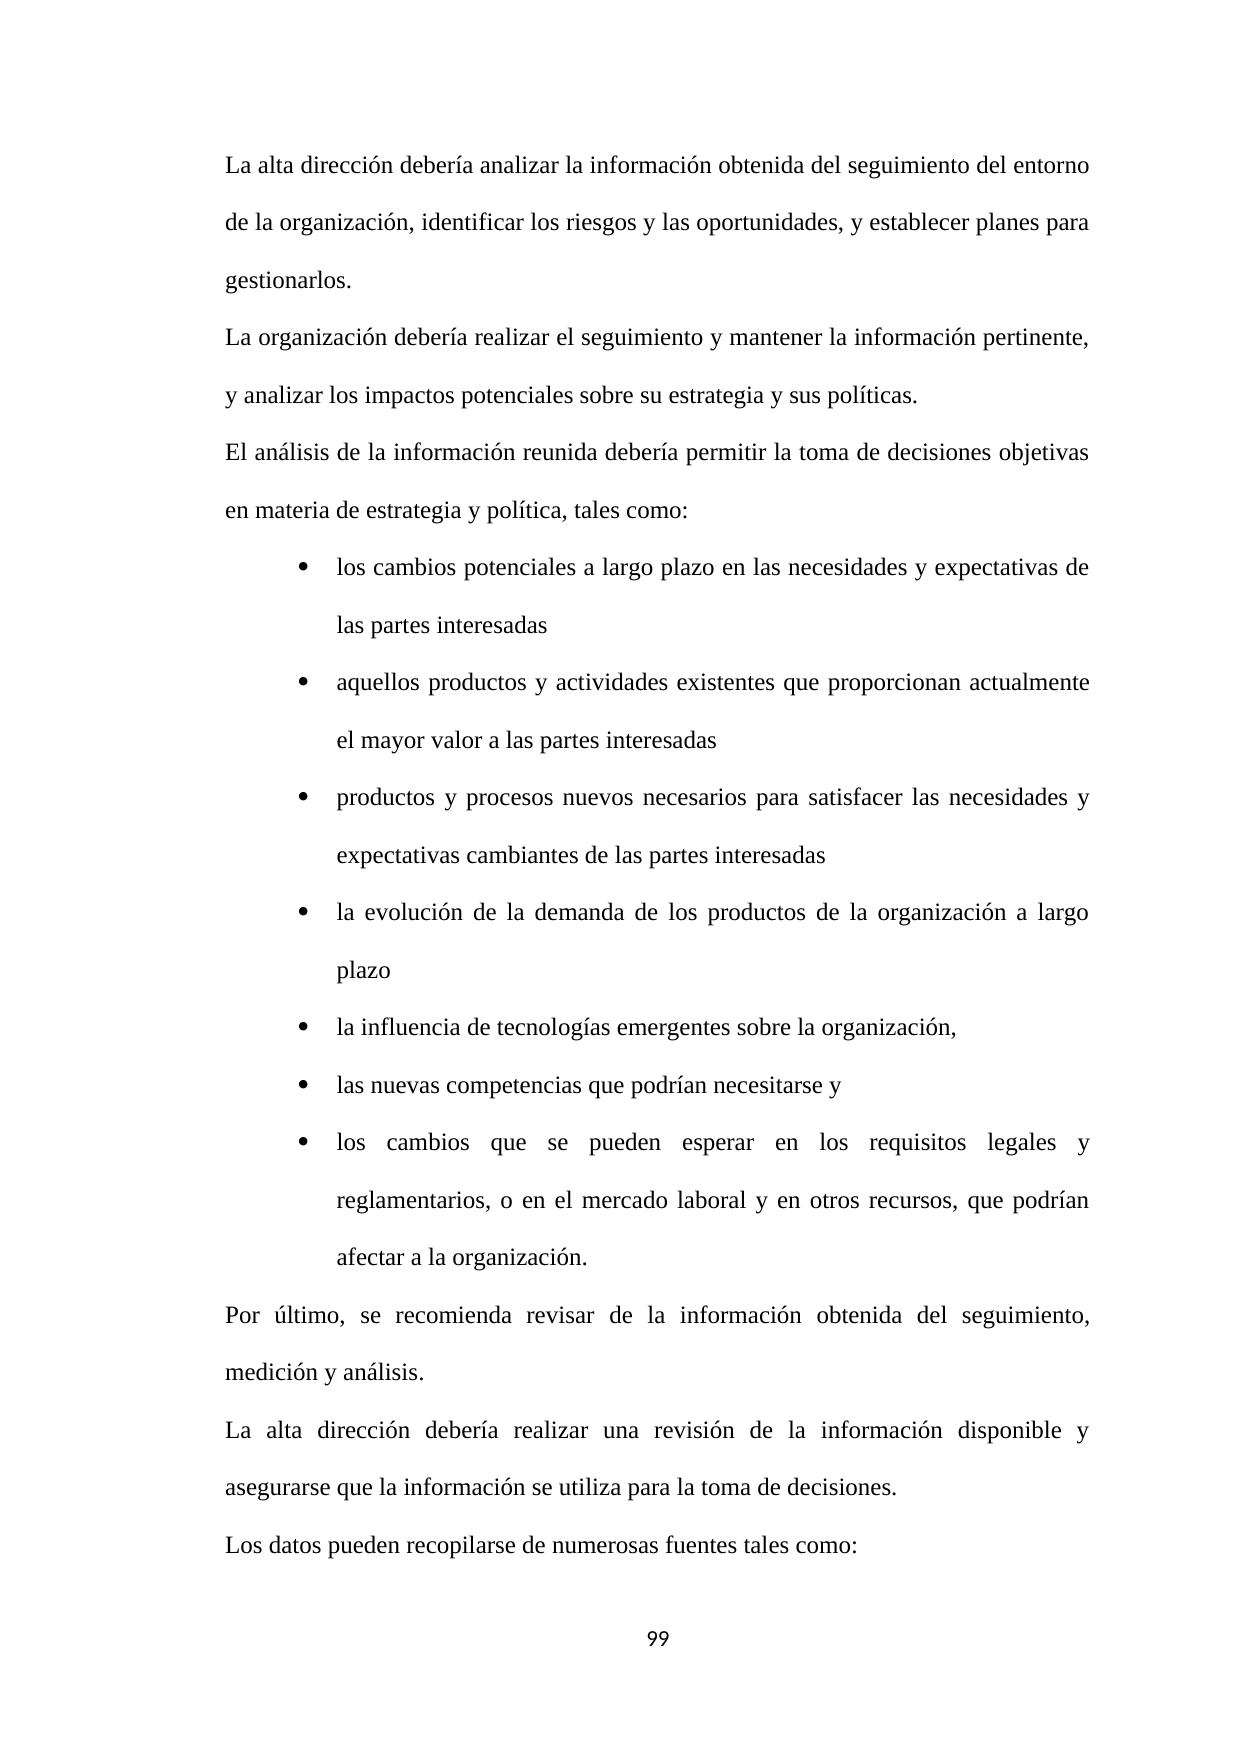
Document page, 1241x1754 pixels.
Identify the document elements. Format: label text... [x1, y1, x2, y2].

list la influencia de tecnologías emergentes sobre la organización, [299, 1012, 1090, 1041]
list aquellos productos y actividades existentes que proporcionan actualmente el mayor valor a las partes interesadas [299, 667, 1090, 754]
text La alta dirección debería realizar una revisión de la información disponible y asegurarse que la información se utiliza para la toma de decisiones. [225, 1415, 1090, 1501]
text La organización debería realizar el seguimiento y mantener la información pertinente, y analizar los impactos potenciales sobre su estrategia y sus políticas. [225, 322, 1090, 409]
text El análisis de la información reunida debería permitir la toma de decisiones objetivas en materia de estrategia y política, tales como: [225, 437, 1090, 524]
list las nuevas competencias que podrían necesitarse y [299, 1070, 1090, 1099]
list la evolución de la demanda de los productos de la organización a largo plazo [299, 897, 1090, 984]
list productos y procesos nuevos necesarios para satisfacer las necesidades y expectativas cambiantes de las partes interesadas [299, 782, 1090, 869]
text Los datos pueden recopilarse de numerosas fuentes tales como: [225, 1530, 1090, 1559]
text Por último, se recomienda revisar de la información obtenida del seguimiento, medición y análisis. [225, 1300, 1090, 1386]
text La alta dirección debería analizar la información obtenida del seguimiento del entorno de la organización, identificar los riesgos y las oportunidades, y establecer planes para gestionarlos. [225, 150, 1090, 294]
list los cambios potenciales a largo plazo en las necesidades y expectativas de las partes interesadas [299, 552, 1090, 639]
list los cambios que se pueden esperar en los requisitos legales y reglamentarios, o en el mercado laboral y en otros recursos, que podrían afectar a la organización. [299, 1127, 1090, 1271]
